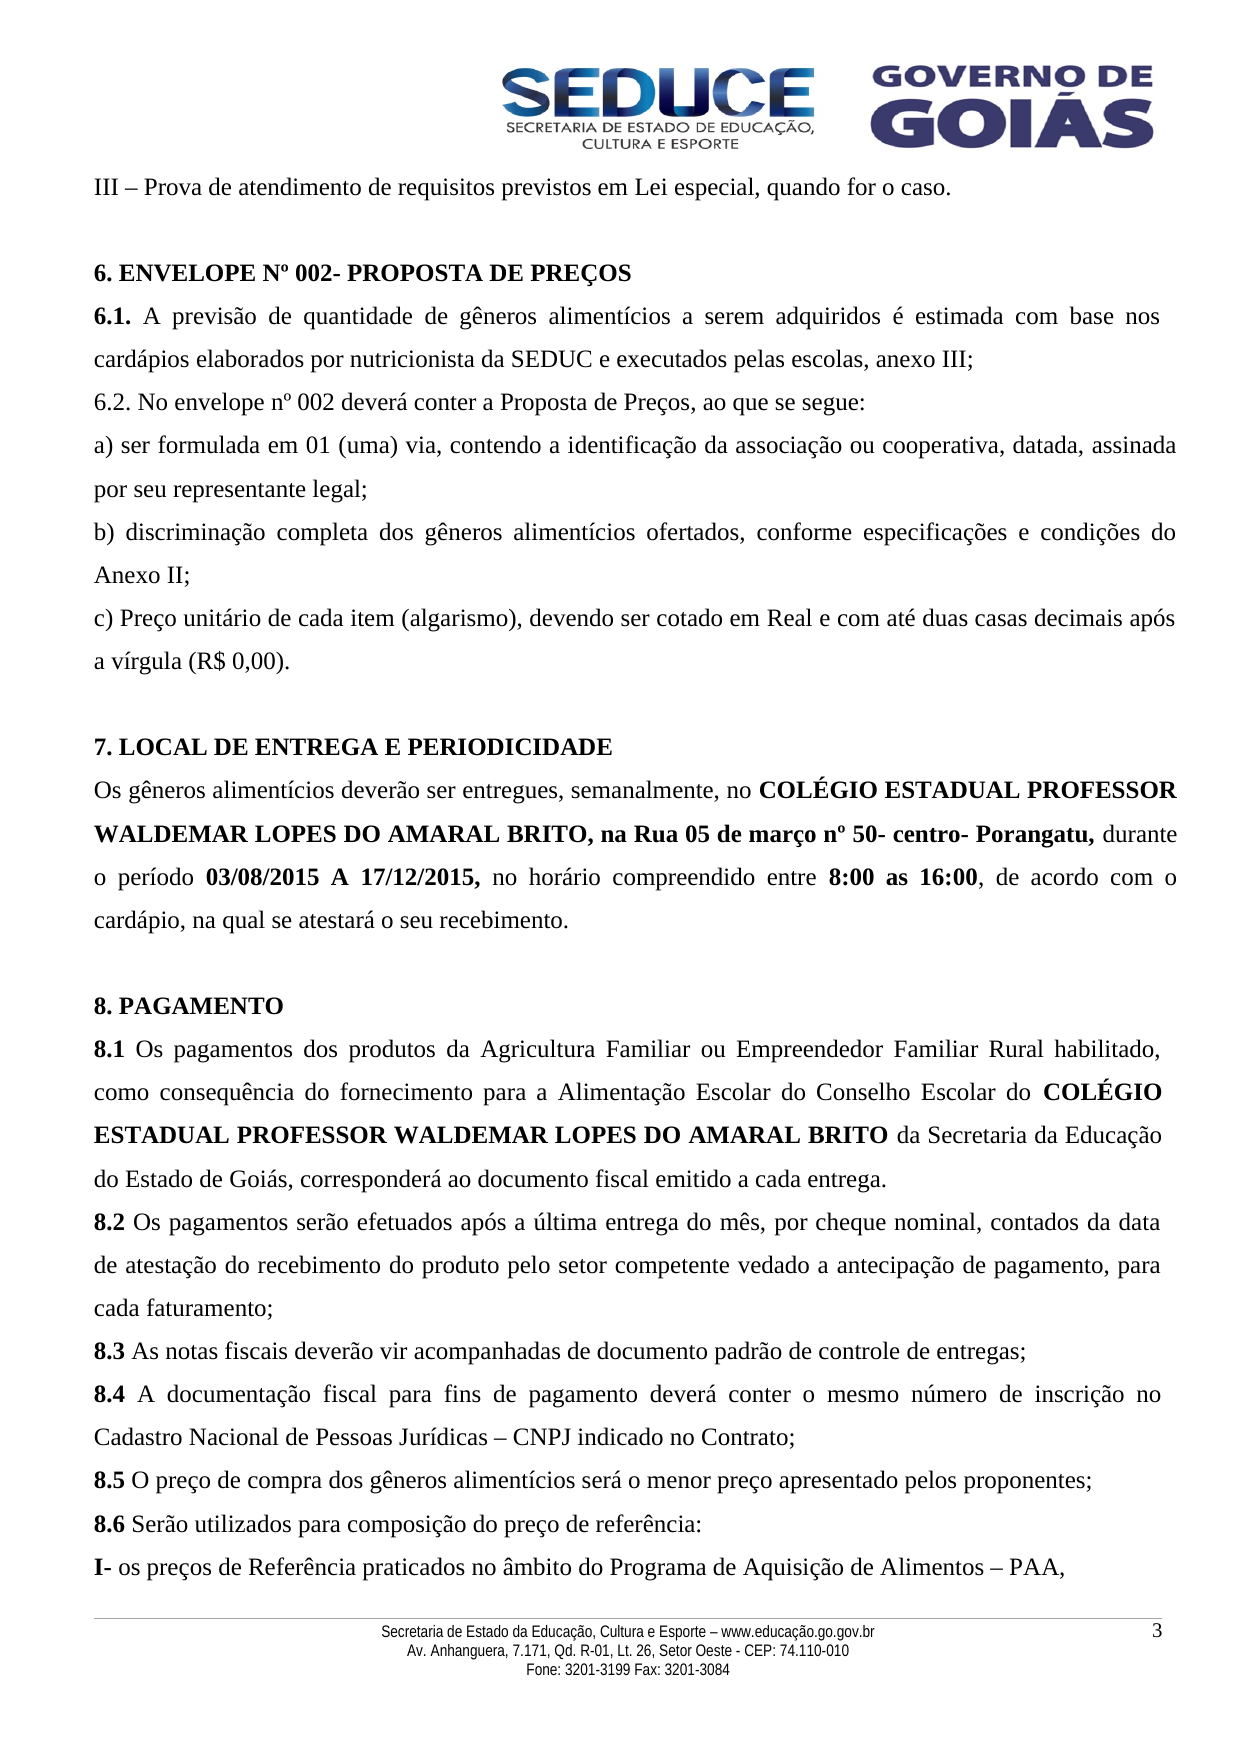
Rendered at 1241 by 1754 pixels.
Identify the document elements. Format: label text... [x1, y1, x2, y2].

text I- os preços de Referência praticados no âmbito do Programa de Aquisição de Alimentos – PAA, [94, 1552, 1162, 1581]
text 6. ENVELOPE Nº 002- PROPOSTA DE PREÇOS [94, 258, 1162, 287]
text Os gêneros alimentícios deverão ser entregues, semanalmente, no COLÉGIO ESTADUAL PROFESSOR WALDEMAR LOPES DO AMARAL BRITO, na Rua 05 de março nº 50- centro- Porangatu, durante o período 03/08/2015 A 17/12/2015, no horário compreendido entre 8:00 as 16:00, de acordo com o cardápio, na qual se atestará o seu recebimento. [94, 776, 1177, 934]
text 6.2. No envelope nº 002 deverá conter a Proposta de Preços, ao que se segue: [94, 387, 1177, 416]
text a) ser formulada em 01 (uma) via, contendo a identificação da associação ou cooperativa, datada, assinada por seu representante legal; [94, 431, 1177, 502]
text documentação fiscal para fins de pagamento deverá conter o mesmo número de inscrição no Cadastro Nacional de Pessoas Jurídicas – CNPJ indicado no Contrato; [94, 1379, 1162, 1451]
text 8.5 O preço de compra dos gêneros alimentícios será o menor preço apresentado pelos proponentes; [94, 1466, 1162, 1494]
text 8.3 As notas fiscais deverão vir acompanhadas de documento padrão de controle de entregas; [94, 1336, 1162, 1365]
text 6.1. A previsão de quantidade de gêneros alimentícios a serem adquiridos é estimada com base nos cardápios elaborados por nutricionista da SEDUC e executados pelas escolas, anexo III; [94, 301, 1162, 373]
text c) Preço unitário de cada item (algarismo), devendo ser cotado em Real e com até duas casas decimais após a vírgula (R$ 0,00). [94, 603, 1177, 675]
text b) discriminação completa dos gêneros alimentícios ofertados, conforme especificações e condições do Anexo II; [94, 517, 1177, 589]
text 8.6 Serão utilizados para composição do preço de referência: [94, 1509, 1162, 1537]
text III – Prova de atendimento de requisitos previstos em Lei especial, quando for o caso. [94, 172, 1162, 201]
picture [501, 59, 1163, 158]
text 8.1 Os pagamentos dos produtos da Agricultura Familiar ou Empreendedor Familiar Rural habilitado, como consequência do fornecimento para a Alimentação Escolar do Conselho Escolar do COLÉGIO ESTADUAL PROFESSOR WALDEMAR LOPES DO AMARAL BRITO da Secretaria da Educação do Estado de Goiás, corresponderá ao documento fiscal emitido a cada entrega. [94, 1034, 1162, 1192]
text 8. PAGAMENTO [94, 991, 1177, 1020]
text 7. LOCAL DE ENTREGA E PERIODICIDADE [94, 732, 1177, 761]
text 8.2 Os pagamentos serão efetuados após a última entrega do mês, por cheque nominal, contados da data de atestação do recebimento do produto pelo setor competente vedado a antecipação de pagamento, para cada faturamento; [94, 1207, 1162, 1322]
